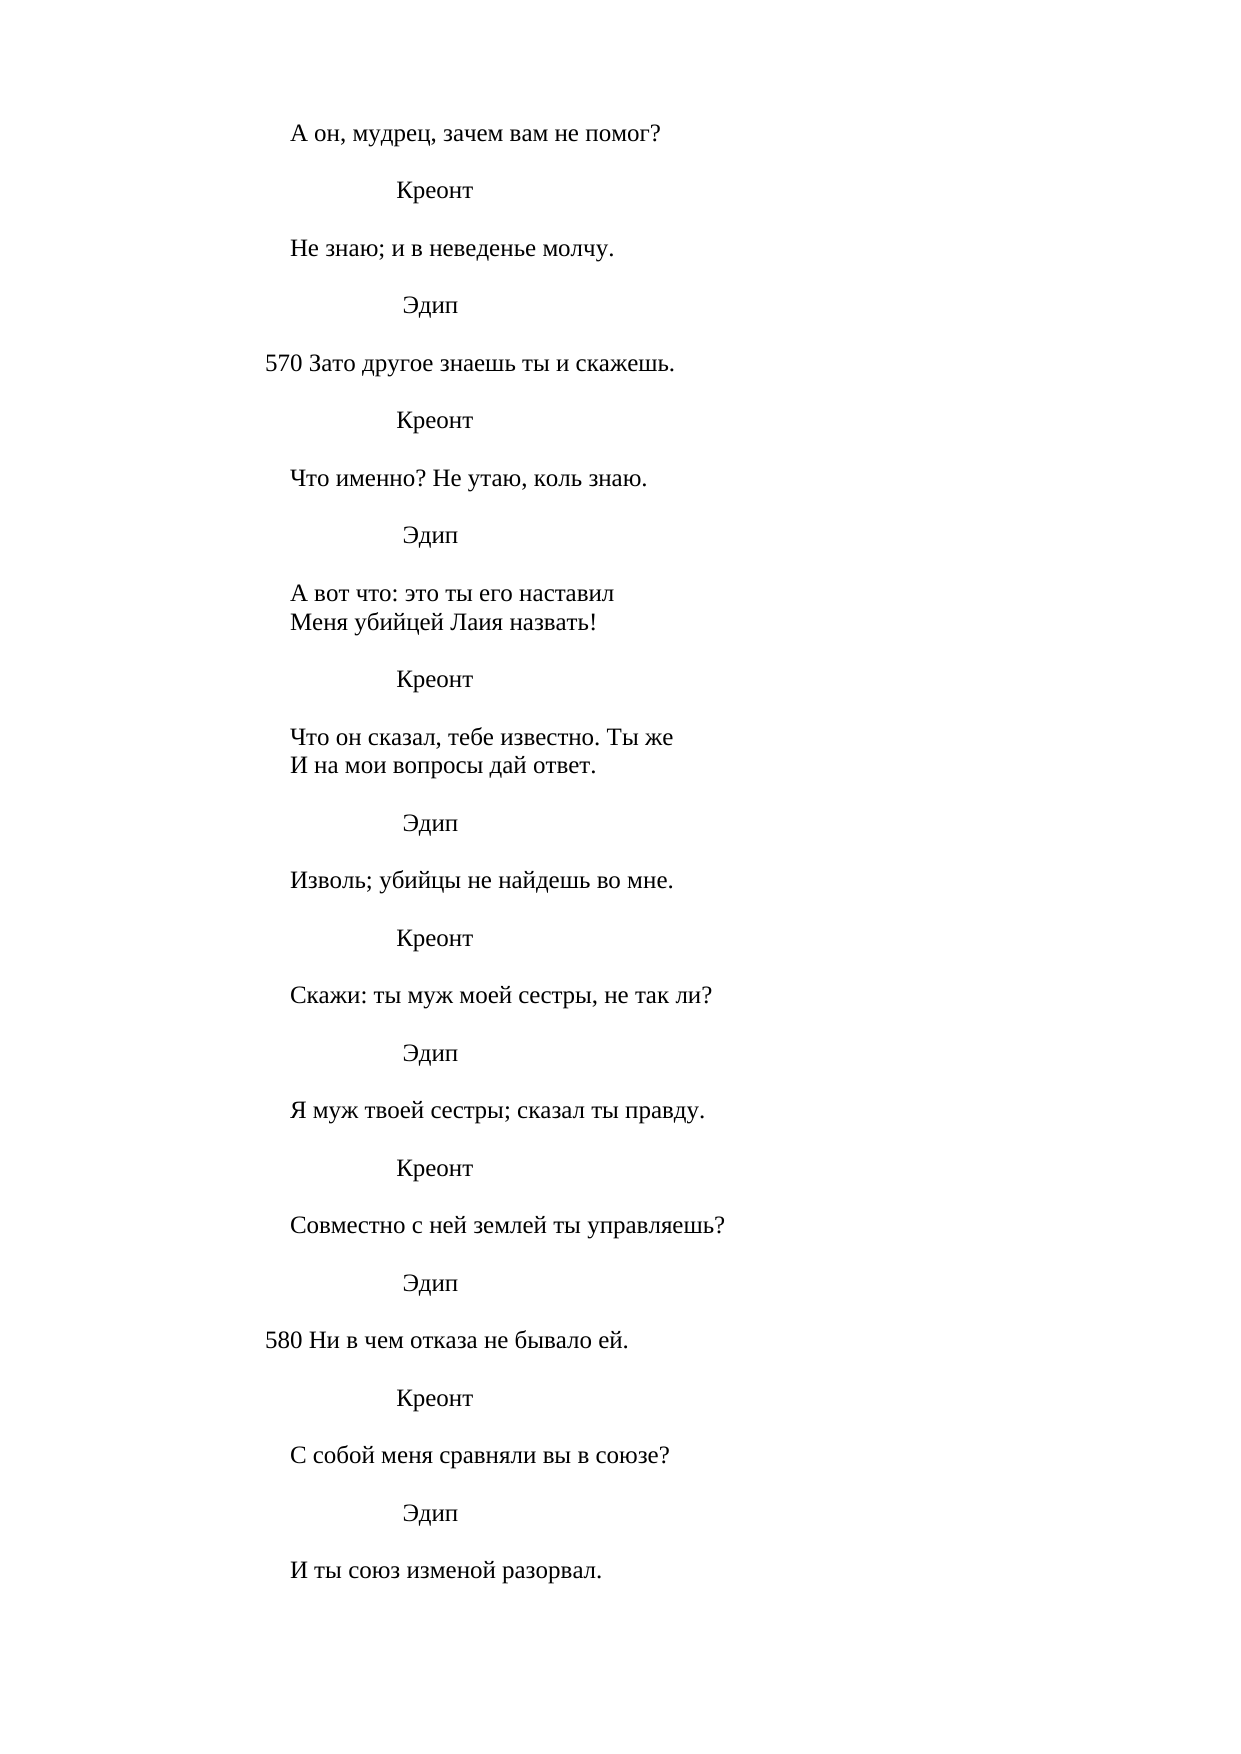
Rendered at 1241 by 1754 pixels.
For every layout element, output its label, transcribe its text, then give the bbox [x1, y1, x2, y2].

text А вот что: это ты его наставил [177, 578, 1152, 607]
text Креонт [177, 923, 1152, 952]
text А он, мудрец, зачем вам не помог? [177, 118, 1152, 147]
text Изволь; убийцы не найдешь во мне. [177, 866, 1152, 894]
text Эдип [177, 1498, 1152, 1527]
text Эдип [177, 1038, 1152, 1067]
text Что он сказал, тебе известно. Ты же [177, 722, 1152, 751]
text Меня убийцей Лаия назвать! [177, 607, 1152, 636]
text Креонт [177, 176, 1152, 204]
text Креонт [177, 406, 1152, 434]
text Скажи: ты муж моей сестры, не так ли? [177, 981, 1152, 1009]
text 580 Ни в чем отказа не бывало ей. [177, 1326, 1152, 1354]
text Совместно с ней землей ты управляешь? [177, 1211, 1152, 1239]
text 570 Зато другое знаешь ты и скажешь. [177, 348, 1152, 377]
text И ты союз изменой разорвал. [177, 1556, 1152, 1584]
text Я муж твоей сестры; сказал ты правду. [177, 1096, 1152, 1124]
text С собой меня сравняли вы в союзе? [177, 1441, 1152, 1469]
text И на мои вопросы дай ответ. [177, 751, 1152, 779]
text Не знаю; и в неведенье молчу. [177, 233, 1152, 262]
text Что именно? Не утаю, коль знаю. [177, 463, 1152, 492]
text Креонт [177, 1153, 1152, 1182]
text Эдип [177, 808, 1152, 837]
text Эдип [177, 521, 1152, 549]
text Креонт [177, 664, 1152, 693]
text Эдип [177, 291, 1152, 319]
text Эдип [177, 1268, 1152, 1297]
text Креонт [177, 1383, 1152, 1412]
